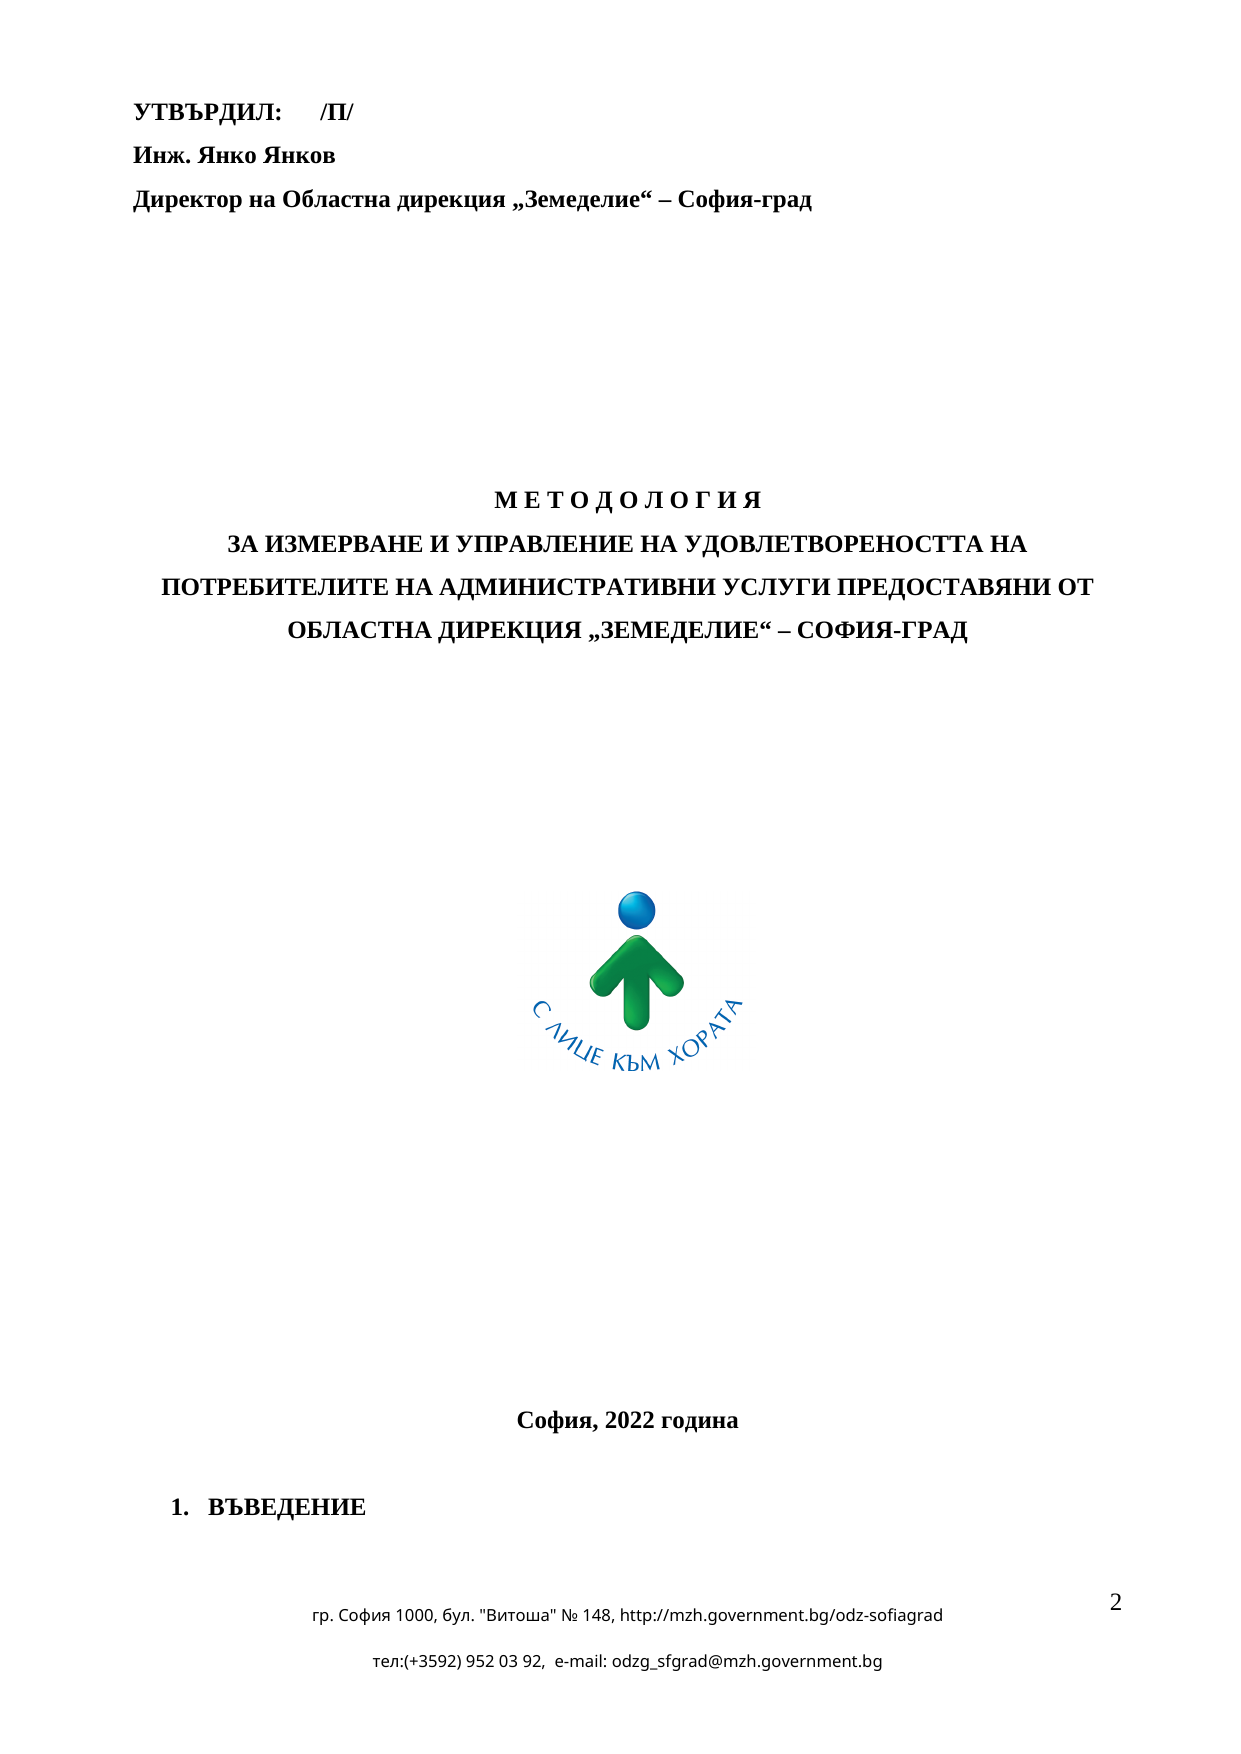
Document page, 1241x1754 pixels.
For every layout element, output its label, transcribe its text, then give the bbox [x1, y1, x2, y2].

text М Е Т О Д О Л О Г И Я [133, 486, 1122, 514]
text УТВЪРДИЛ: /П/ [133, 97, 1122, 126]
text Инж. Янко Янков [133, 141, 1122, 169]
text Директор на Областна дирекция „Земеделие“ – София-град [133, 184, 1122, 212]
text София, 2022 година [133, 1406, 1122, 1434]
list ВЪВЕДЕНИЕ [170, 1492, 1122, 1521]
text ЗА ИЗМЕРВАНЕ И УПРАВЛЕНИЕ НА УДОВЛЕТВОРЕНОСТТА НА ПОТРЕБИТЕЛИТЕ НА АДМИНИСТРАТИВНИ УСЛУГИ ПРЕДОСТАВЯНИ ОТ ОБЛАСТНА ДИРЕКЦИЯ „ЗЕМЕДЕЛИЕ“ – СОФИЯ-ГРАД [133, 529, 1122, 644]
